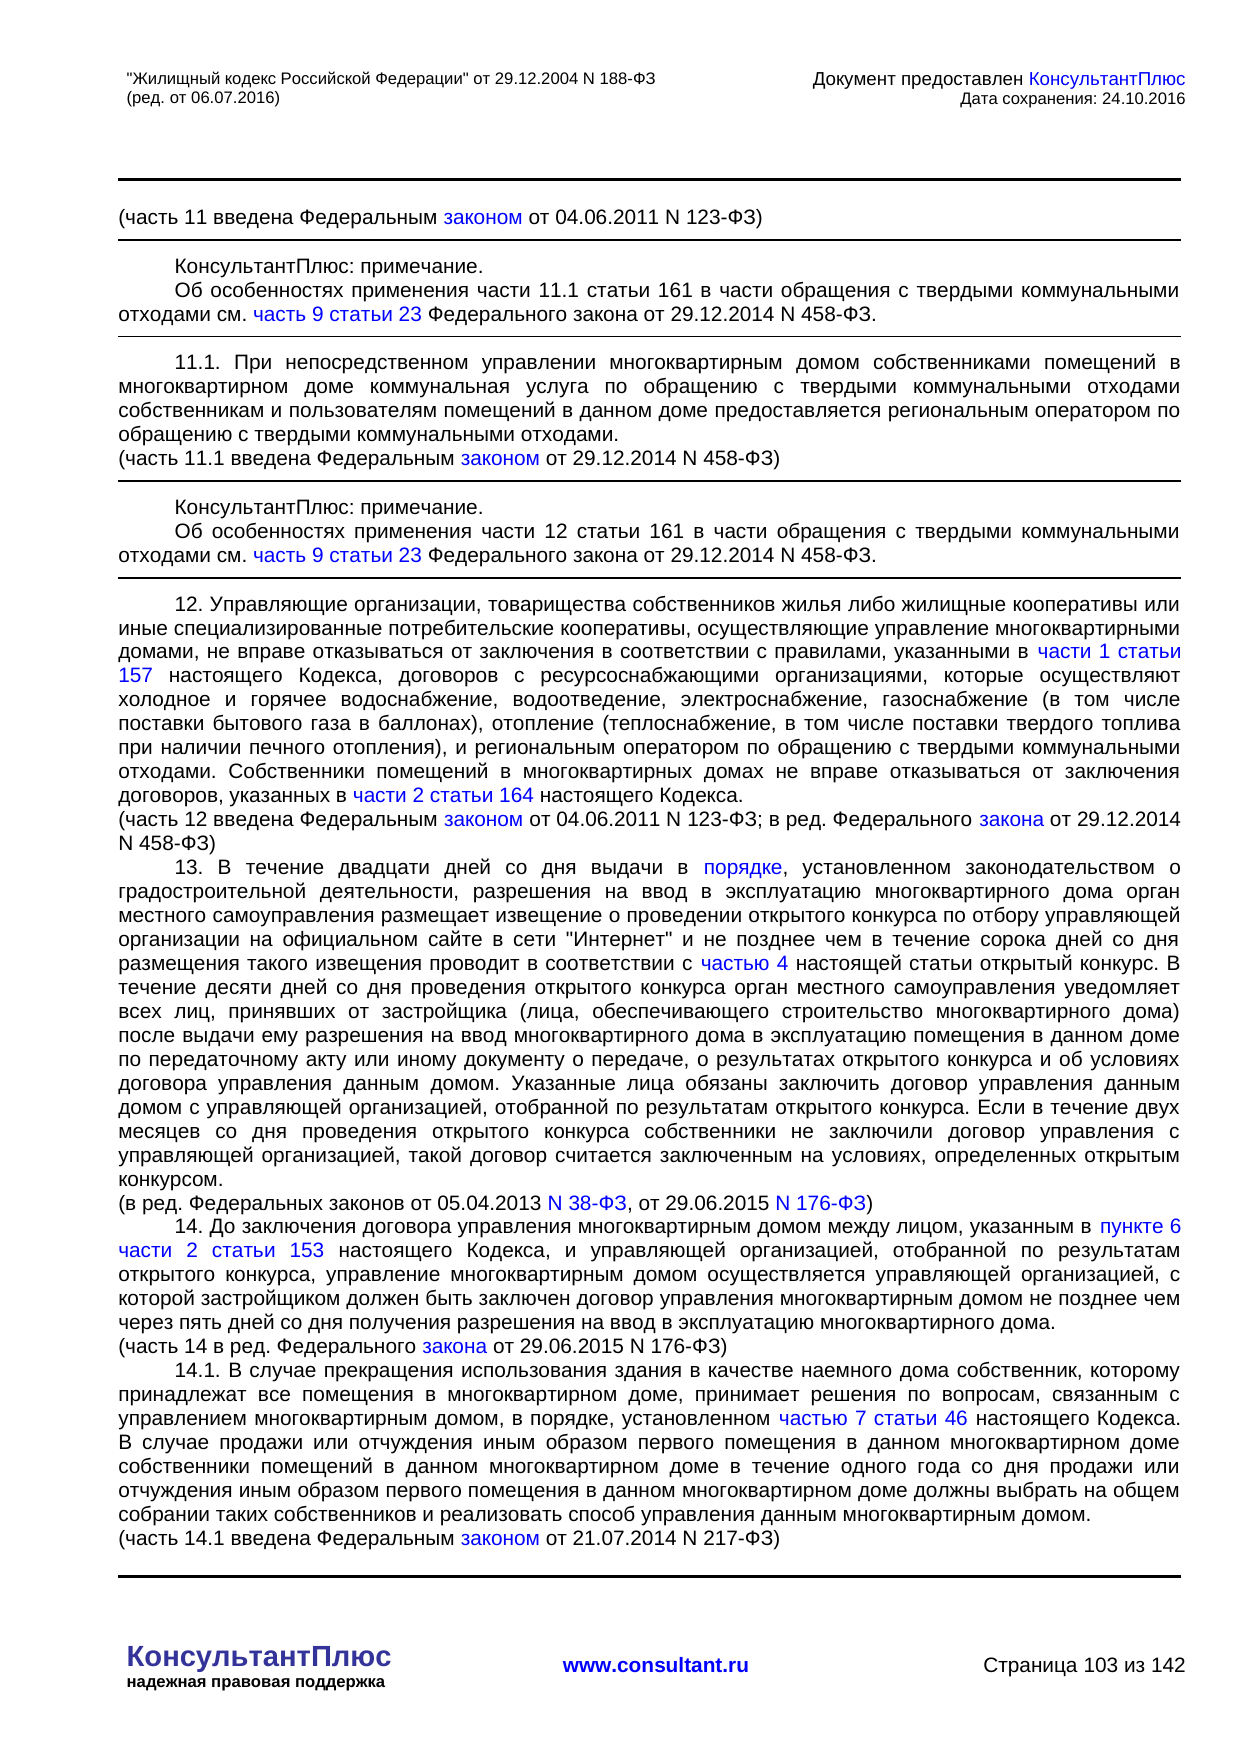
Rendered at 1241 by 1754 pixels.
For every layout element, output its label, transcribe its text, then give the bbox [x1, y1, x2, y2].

text (часть 14.1 введена Федеральным законом от 21.07.2014 N 217-ФЗ) [118, 1526, 1181, 1550]
text 13. В течение двадцати дней со дня выдачи в порядке, установленном законодательством о градостроительной деятельности, разрешения на ввод в эксплуатацию многоквартирного дома орган местного самоуправления размещает извещение о проведении открытого конкурса по отбору управляющей организации на официальном сайте в сети "Интернет" и не позднее чем в течение сорока дней со дня размещения такого извещения проводит в соответствии с частью 4 настоящей статьи открытый конкурс. В течение десяти дней со дня проведения открытого конкурса орган местного самоуправления уведомляет всех лиц, принявших от застройщика (лица, обеспечивающего строительство многоквартирного дома) после выдачи ему разрешения на ввод многоквартирного дома в эксплуатацию помещения в данном доме по передаточному акту или иному документу о передаче, о результатах открытого конкурса и об условиях договора управления данным домом. Указанные лица обязаны заключить договор управления данным домом с управляющей организацией, отобранной по результатам открытого конкурса. Если в течение двух месяцев со дня проведения открытого конкурса собственники не заключили договор управления с управляющей организацией, такой договор считается заключенным на условиях, определенных открытым конкурсом. [118, 855, 1181, 1190]
text (часть 11.1 введена Федеральным законом от 29.12.2014 N 458-ФЗ) [118, 446, 1181, 470]
text Об особенностях применения части 11.1 статьи 161 в части обращения с твердыми коммунальными отходами см. часть 9 статьи 23 Федерального закона от 29.12.2014 N 458-ФЗ. [118, 277, 1181, 325]
text 14.1. В случае прекращения использования здания в качестве наемного дома собственник, которому принадлежат все помещения в многоквартирном доме, принимает решения по вопросам, связанным с управлением многоквартирным домом, в порядке, установленном частью 7 статьи 46 настоящего Кодекса. В случае продажи или отчуждения иным образом первого помещения в данном многоквартирном доме собственники помещений в данном многоквартирном доме в течение одного года со дня продажи или отчуждения иным образом первого помещения в данном многоквартирном доме должны выбрать на общем собрании таких собственников и реализовать способ управления данным многоквартирным домом. [118, 1358, 1181, 1526]
text (часть 11 введена Федеральным законом от 04.06.2011 N 123-ФЗ) [118, 205, 1181, 229]
text КонсультантПлюс: примечание. [118, 495, 1181, 519]
text 12. Управляющие организации, товарищества собственников жилья либо жилищные кооперативы или иные специализированные потребительские кооперативы, осуществляющие управление многоквартирными домами, не вправе отказываться от заключения в соответствии с правилами, указанными в части 1 статьи 157 настоящего Кодекса, договоров с ресурсоснабжающими организациями, которые осуществляют холодное и горячее водоснабжение, водоотведение, электроснабжение, газоснабжение (в том числе поставки бытового газа в баллонах), отопление (теплоснабжение, в том числе поставки твердого топлива при наличии печного отопления), и региональным оператором по обращению с твердыми коммунальными отходами. Собственники помещений в многоквартирных домах не вправе отказываться от заключения договоров, указанных в части 2 статьи 164 настоящего Кодекса. [118, 591, 1181, 807]
text 14. До заключения договора управления многоквартирным домом между лицом, указанным в пункте 6 части 2 статьи 153 настоящего Кодекса, и управляющей организацией, отобранной по результатам открытого конкурса, управление многоквартирным домом осуществляется управляющей организацией, с которой застройщиком должен быть заключен договор управления многоквартирным домом не позднее чем через пять дней со дня получения разрешения на ввод в эксплуатацию многоквартирного дома. [118, 1214, 1181, 1334]
text (часть 14 в ред. Федерального закона от 29.06.2015 N 176-ФЗ) [118, 1334, 1181, 1358]
text (часть 12 введена Федеральным законом от 04.06.2011 N 123-ФЗ; в ред. Федерального закона от 29.12.2014 N 458-ФЗ) [118, 807, 1181, 855]
text Об особенностях применения части 12 статьи 161 в части обращения с твердыми коммунальными отходами см. часть 9 статьи 23 Федерального закона от 29.12.2014 N 458-ФЗ. [118, 519, 1181, 567]
text (в ред. Федеральных законов от 05.04.2013 N 38-ФЗ, от 29.06.2015 N 176-ФЗ) [118, 1190, 1181, 1214]
text КонсультантПлюс: примечание. [118, 253, 1181, 277]
text 11.1. При непосредственном управлении многоквартирным домом собственниками помещений в многоквартирном доме коммунальная услуга по обращению с твердыми коммунальными отходами собственникам и пользователям помещений в данном доме предоставляется региональным оператором по обращению с твердыми коммунальными отходами. [118, 350, 1181, 446]
